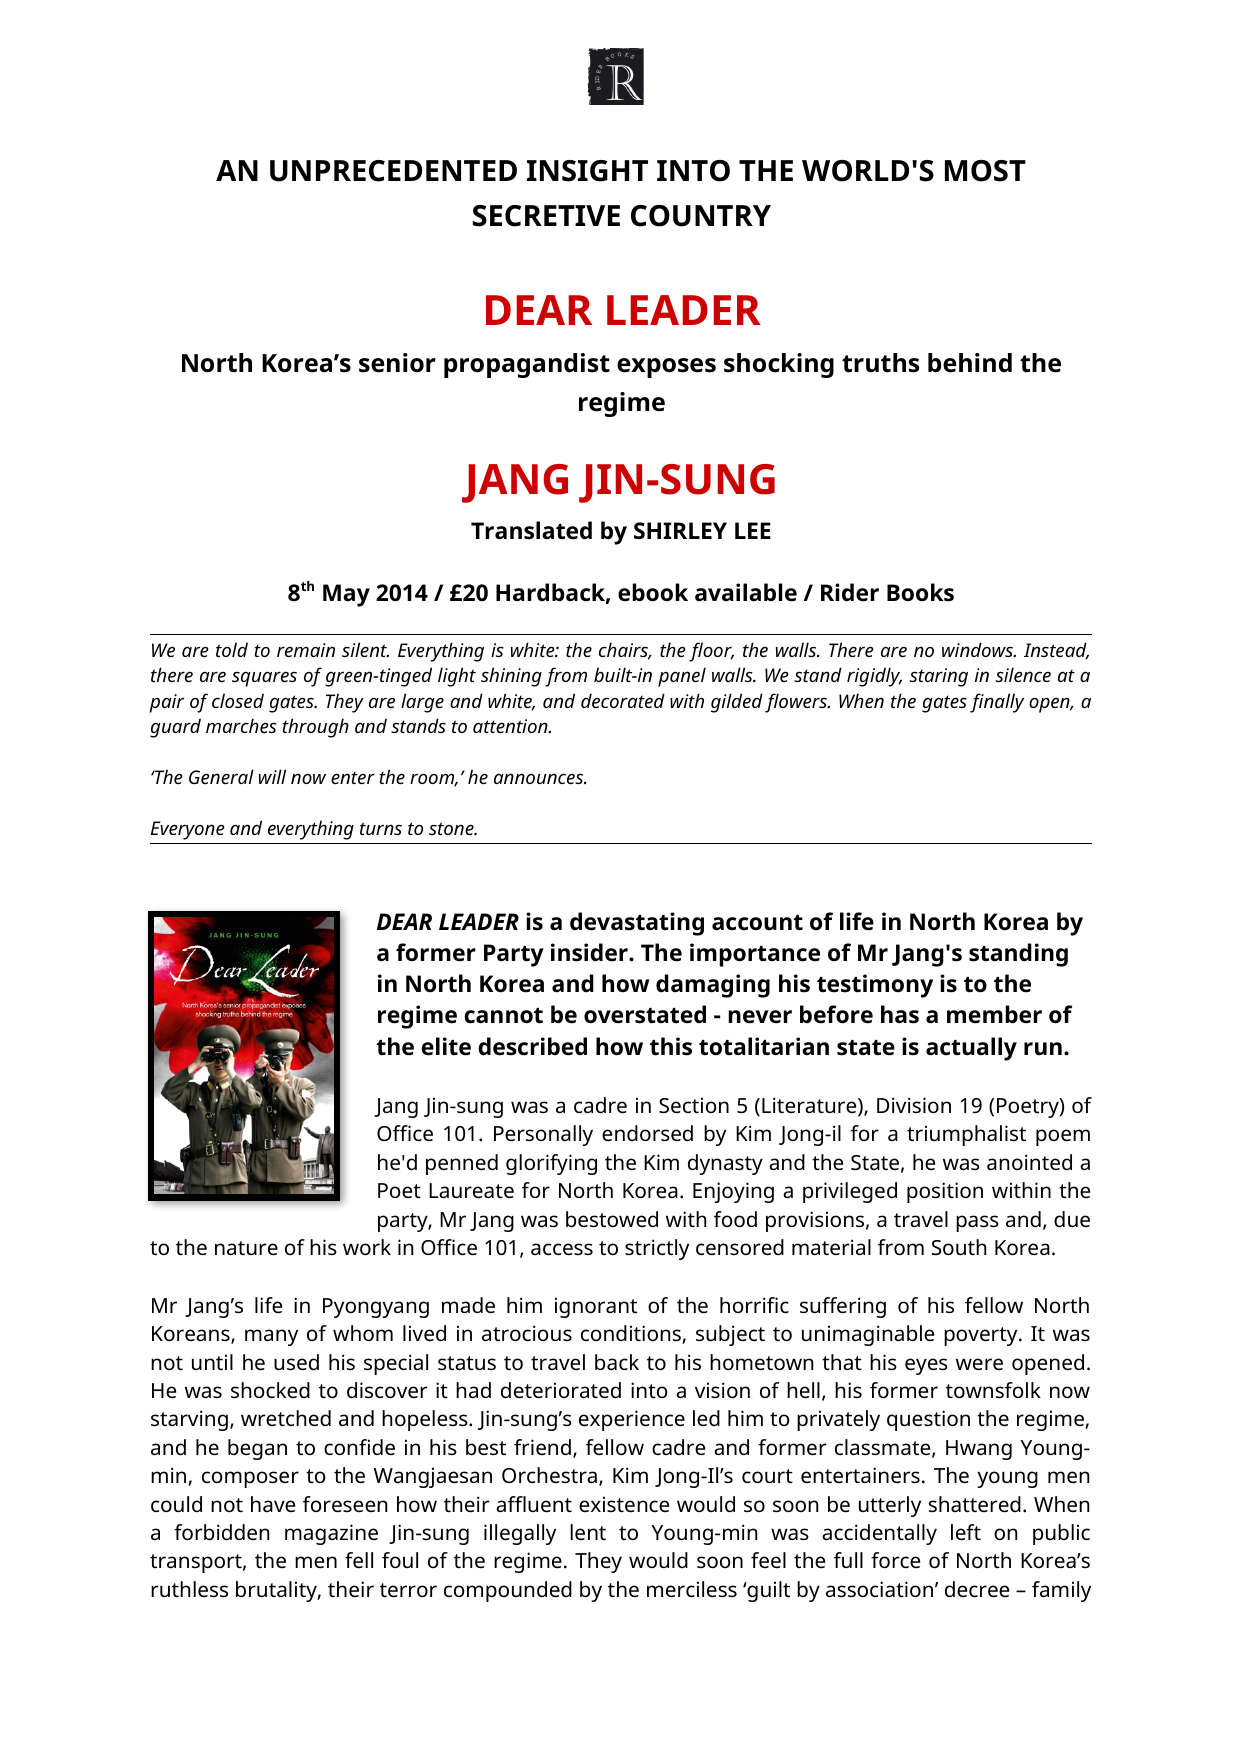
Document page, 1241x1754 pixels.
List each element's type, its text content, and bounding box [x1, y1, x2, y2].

text JANG JIN-SUNG [150, 450, 1092, 507]
text North Korea’s senior propagandist exposes shocking truths behind the regime [150, 346, 1092, 419]
text Jang Jin-sung was a cadre in Section 5 (Literature), Division 19 (Poetry) of Office 101. Personally endorsed by Kim Jong-il for a triumphalist poem he'd penned glorifying the Kim dynasty and the State, he was anointed a Poet Laureate for North Korea. Enjoying a privileged position within the party, Mr Jang was bestowed with food provisions, a travel pass and, due to the nature of his work in Office 101, access to strictly censored material from South Korea. [150, 1091, 1092, 1262]
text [150, 1291, 1092, 1603]
text Translated by SHIRLEY LEE [150, 515, 1092, 546]
text Everyone and everything turns to stone. [150, 813, 1092, 843]
text 8th May 2014 / £20 Hardback, ebook available / Rider Books [150, 577, 1092, 608]
text ‘The General will now enter the room,’ he announces. [150, 765, 1092, 790]
text DEAR LEADER [150, 280, 1092, 337]
picture [154, 917, 334, 1194]
text DEAR LEADER is a devastating account of life in North Korea by a former Party insider. The importance of Mr Jang's standing in North Korea and how damaging his testimony is to the regime cannot be overstated - never before has a member of the elite described how this totalitarian state is actually run. [150, 906, 1092, 1062]
text AN UNPRECEDENTED INSIGHT INTO THE WORLD'S MOST SECRETIVE COUNTRY [150, 150, 1092, 235]
text We are told to remain silent. Everything is white: the chairs, the floor, the walls. There are no windows. Instead, there are squares of green-tinged light shining from built-in panel walls. We stand rigidly, staring in silence at a pair of closed gates. They are large and white, and decorated with gilded flowers. When the gates finally open, a guard marches through and stands to attention. [150, 635, 1092, 739]
